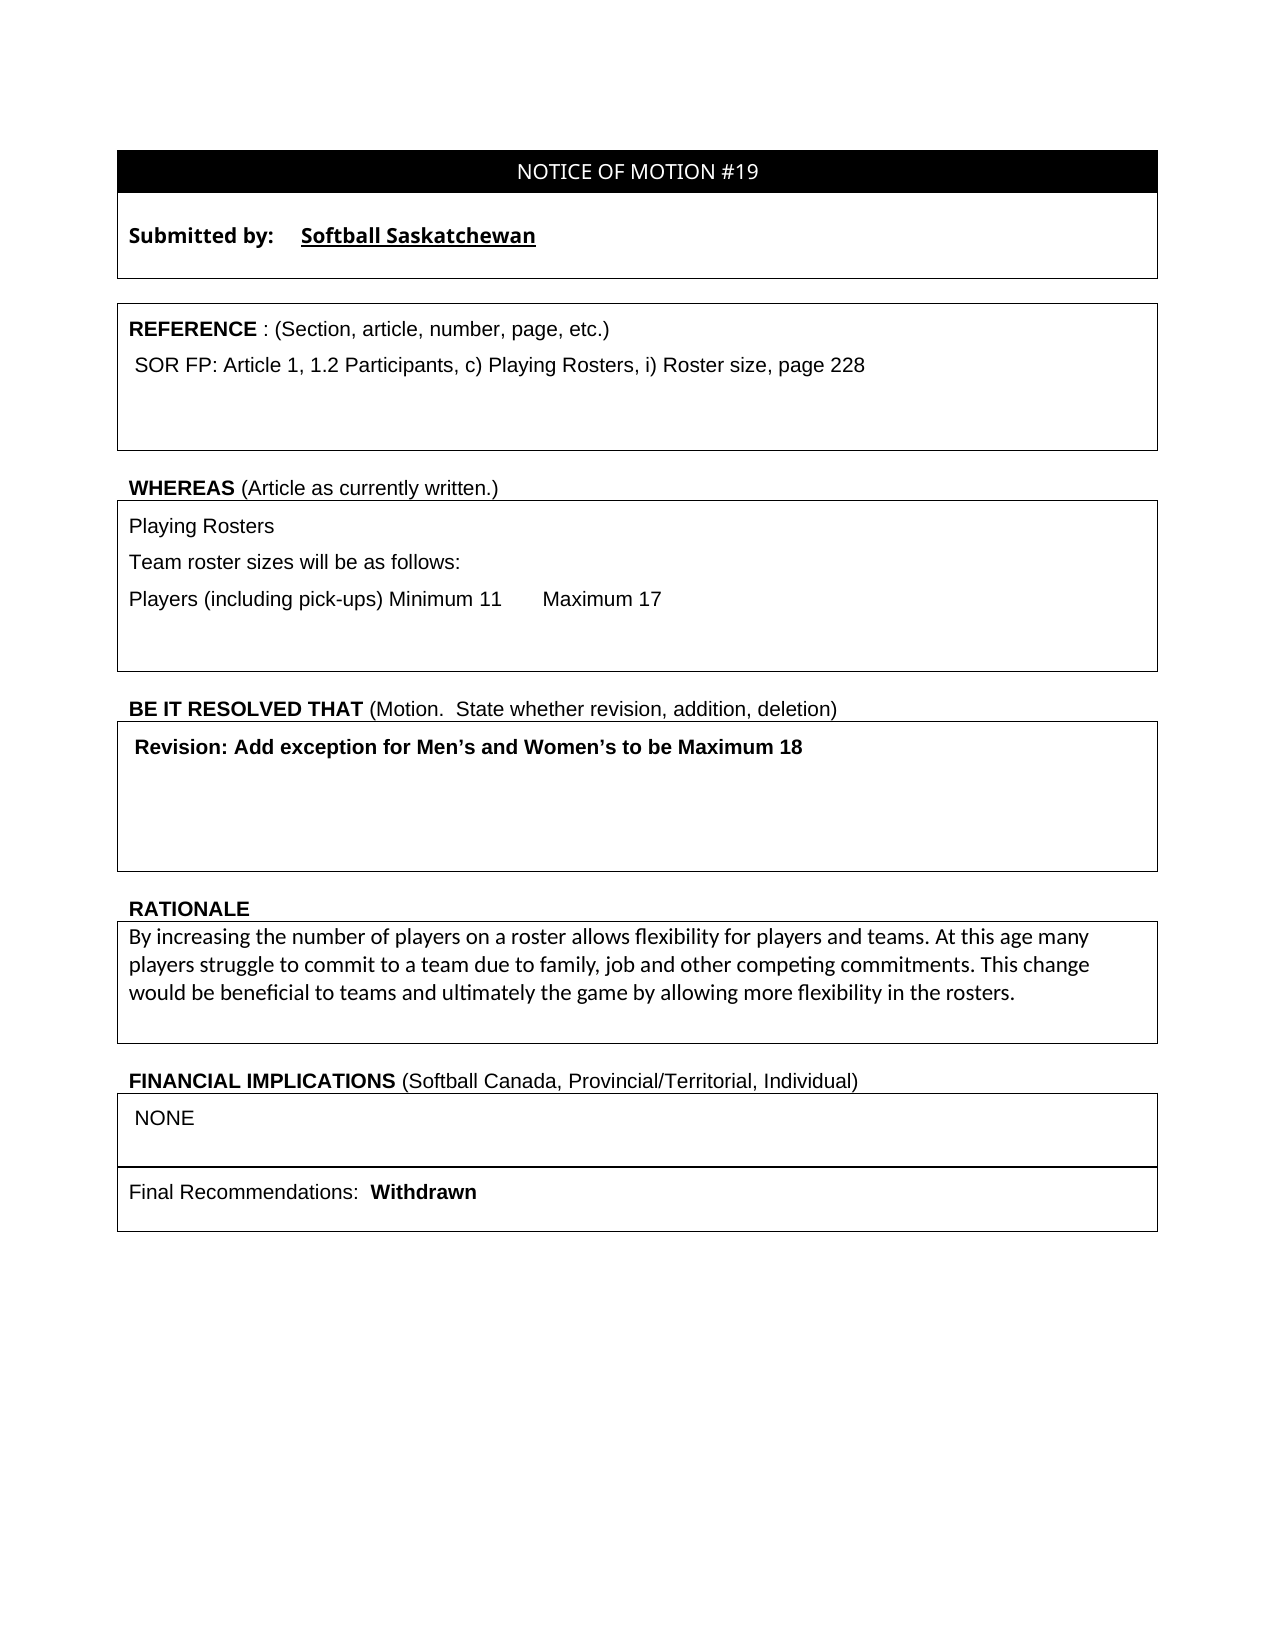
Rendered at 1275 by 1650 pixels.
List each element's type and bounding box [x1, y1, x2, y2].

table_header [108, 150, 1167, 1232]
